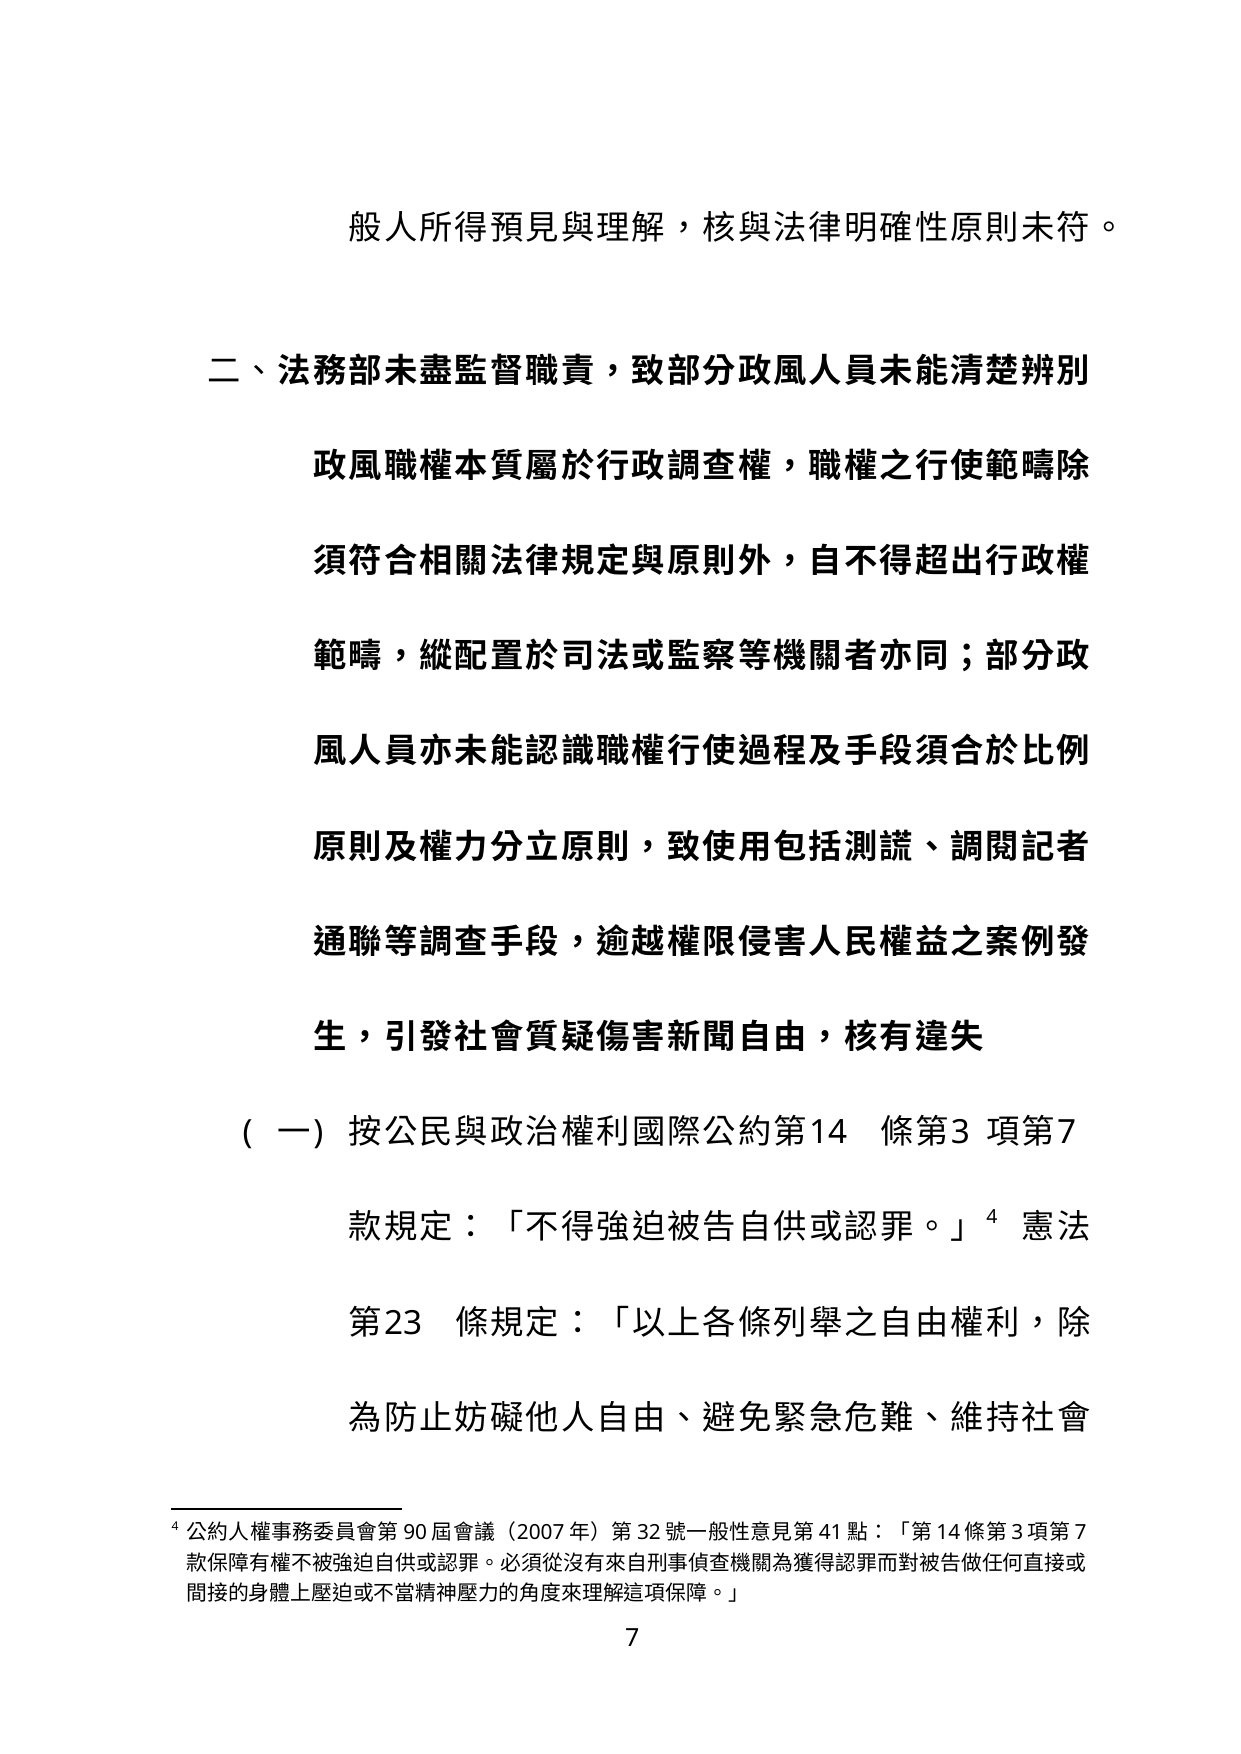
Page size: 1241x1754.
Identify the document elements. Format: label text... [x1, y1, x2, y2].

subtitle 法務部未盡監督職責，致部分政風人員未能清楚辨別政風職權本質屬於行政調查權，職權之行使範疇除須符合相關法律規定與原則外，自不得超出行政權範疇，縱配置於司法或監察等機關者亦同；部分政風人員亦未能認識職權行使過程及手段須合於比例原則及權力分立原則，致使用包括測謊、調閱記者通聯等調查手段，逾越權限侵害人民權益之案例發生，引發社會質疑傷害新聞自由，核有違失 [207, 320, 1092, 1082]
subtitle 綜上，現行政風機構與人員所得行使權限之內容與範圍，未盡明確，政風條例第4條第5款至第9款所定「處理」、「清查」及「處理及協調」之內涵與作業方式，竟與刑事司法偵查權、監察調查權、國會調查(閱)權之部分文字與作業方式相同，不但易與上開權限發生混淆，且超出一般人所得預見與理解，核與法律明確性原則未符。 [242, 177, 1092, 272]
